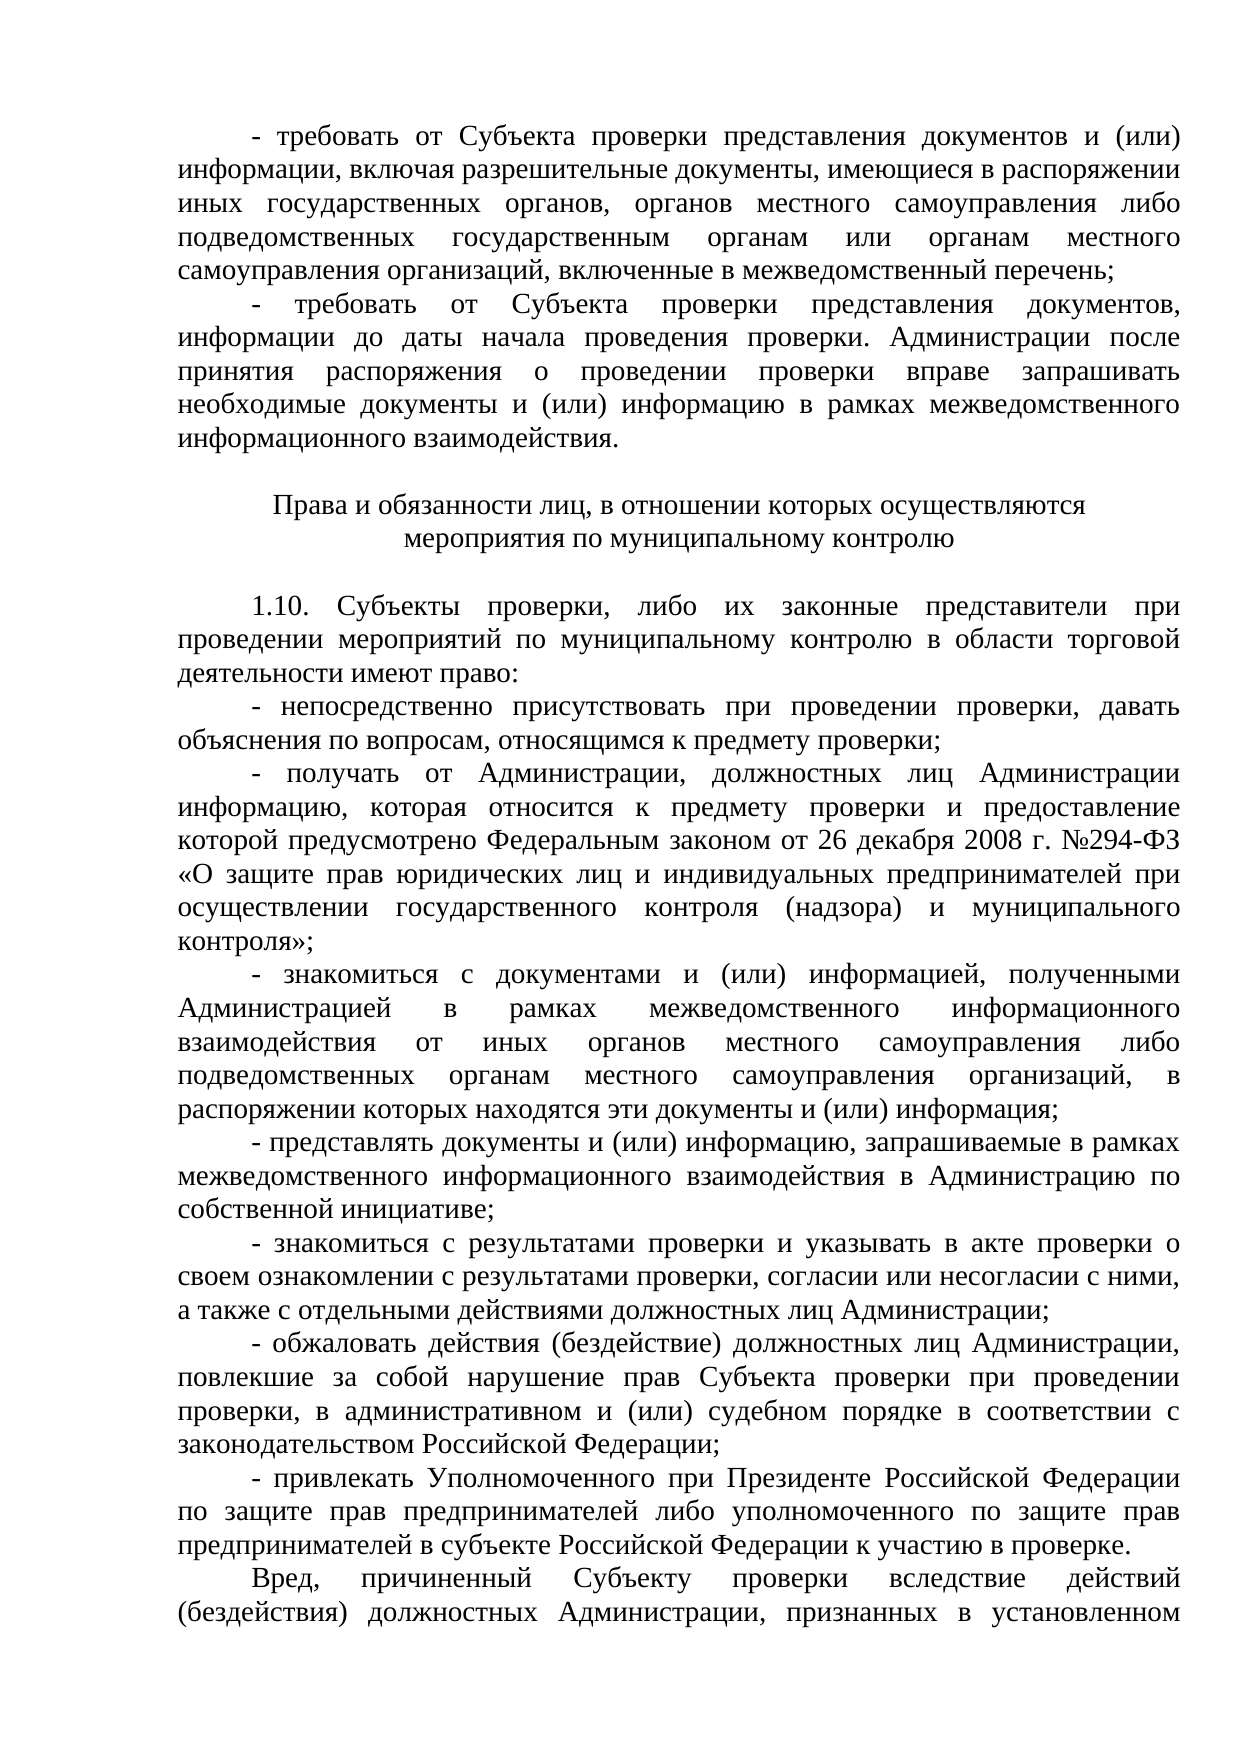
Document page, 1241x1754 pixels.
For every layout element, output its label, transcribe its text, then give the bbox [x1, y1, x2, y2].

text - знакомиться с результатами проверки и указывать в акте проверки о своем ознакомлении с результатами проверки, согласии или несогласии с ними, а также с отдельными действиями должностных лиц Администрации; [177, 1225, 1181, 1326]
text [177, 1560, 1181, 1627]
text - привлекать Уполномоченного при Президенте Российской Федерации по защите прав предпринимателей либо уполномоченного по защите прав предпринимателей в субъекте Российской Федерации к участию в проверке. [177, 1460, 1181, 1560]
text - представлять документы и (или) информацию, запрашиваемые в рамках межведомственного информационного взаимодействия в Администрацию по собственной инициативе; [177, 1124, 1181, 1225]
text - знакомиться с документами и (или) информацией, полученными Администрацией в рамках межведомственного информационного взаимодействия от иных органов местного самоуправления либо подведомственных органам местного самоуправления организаций, в распоряжении которых находятся эти документы и (или) информация; [177, 957, 1181, 1124]
text мероприятия по муниципальному контролю [177, 521, 1181, 554]
text 1.10. Субъекты проверки, либо их законные представители при проведении мероприятий по муниципальному контролю в области торговой деятельности имеют право: [177, 588, 1181, 688]
text - требовать от Субъекта проверки представления документов и (или) информации, включая разрешительные документы, имеющиеся в распоряжении иных государственных органов, органов местного самоуправления либо подведомственных государственным органам или органам местного самоуправления организаций, включенные в межведомственный перечень; [177, 118, 1181, 286]
text - непосредственно присутствовать при проведении проверки, давать объяснения по вопросам, относящимся к предмету проверки; [177, 688, 1181, 755]
text - требовать от Субъекта проверки представления документов, информации до даты начала проведения проверки. Администрации после принятия распоряжения о проведении проверки вправе запрашивать необходимые документы и (или) информацию в рамках межведомственного информационного взаимодействия. [177, 286, 1181, 453]
text - обжаловать действия (бездействие) должностных лиц Администрации, повлекшие за собой нарушение прав Субъекта проверки при проведении проверки, в административном и (или) судебном порядке в соответствии с законодательством Российской Федерации; [177, 1326, 1181, 1460]
text - получать от Администрации, должностных лиц Администрации информацию, которая относится к предмету проверки и предоставление которой предусмотрено Федеральным законом от 26 декабря 2008 г. №294-ФЗ «О защите прав юридических лиц и индивидуальных предпринимателей при осуществлении государственного контроля (надзора) и муниципального контроля»; [177, 755, 1181, 957]
text Права и обязанности лиц, в отношении которых осуществляются [177, 487, 1181, 521]
